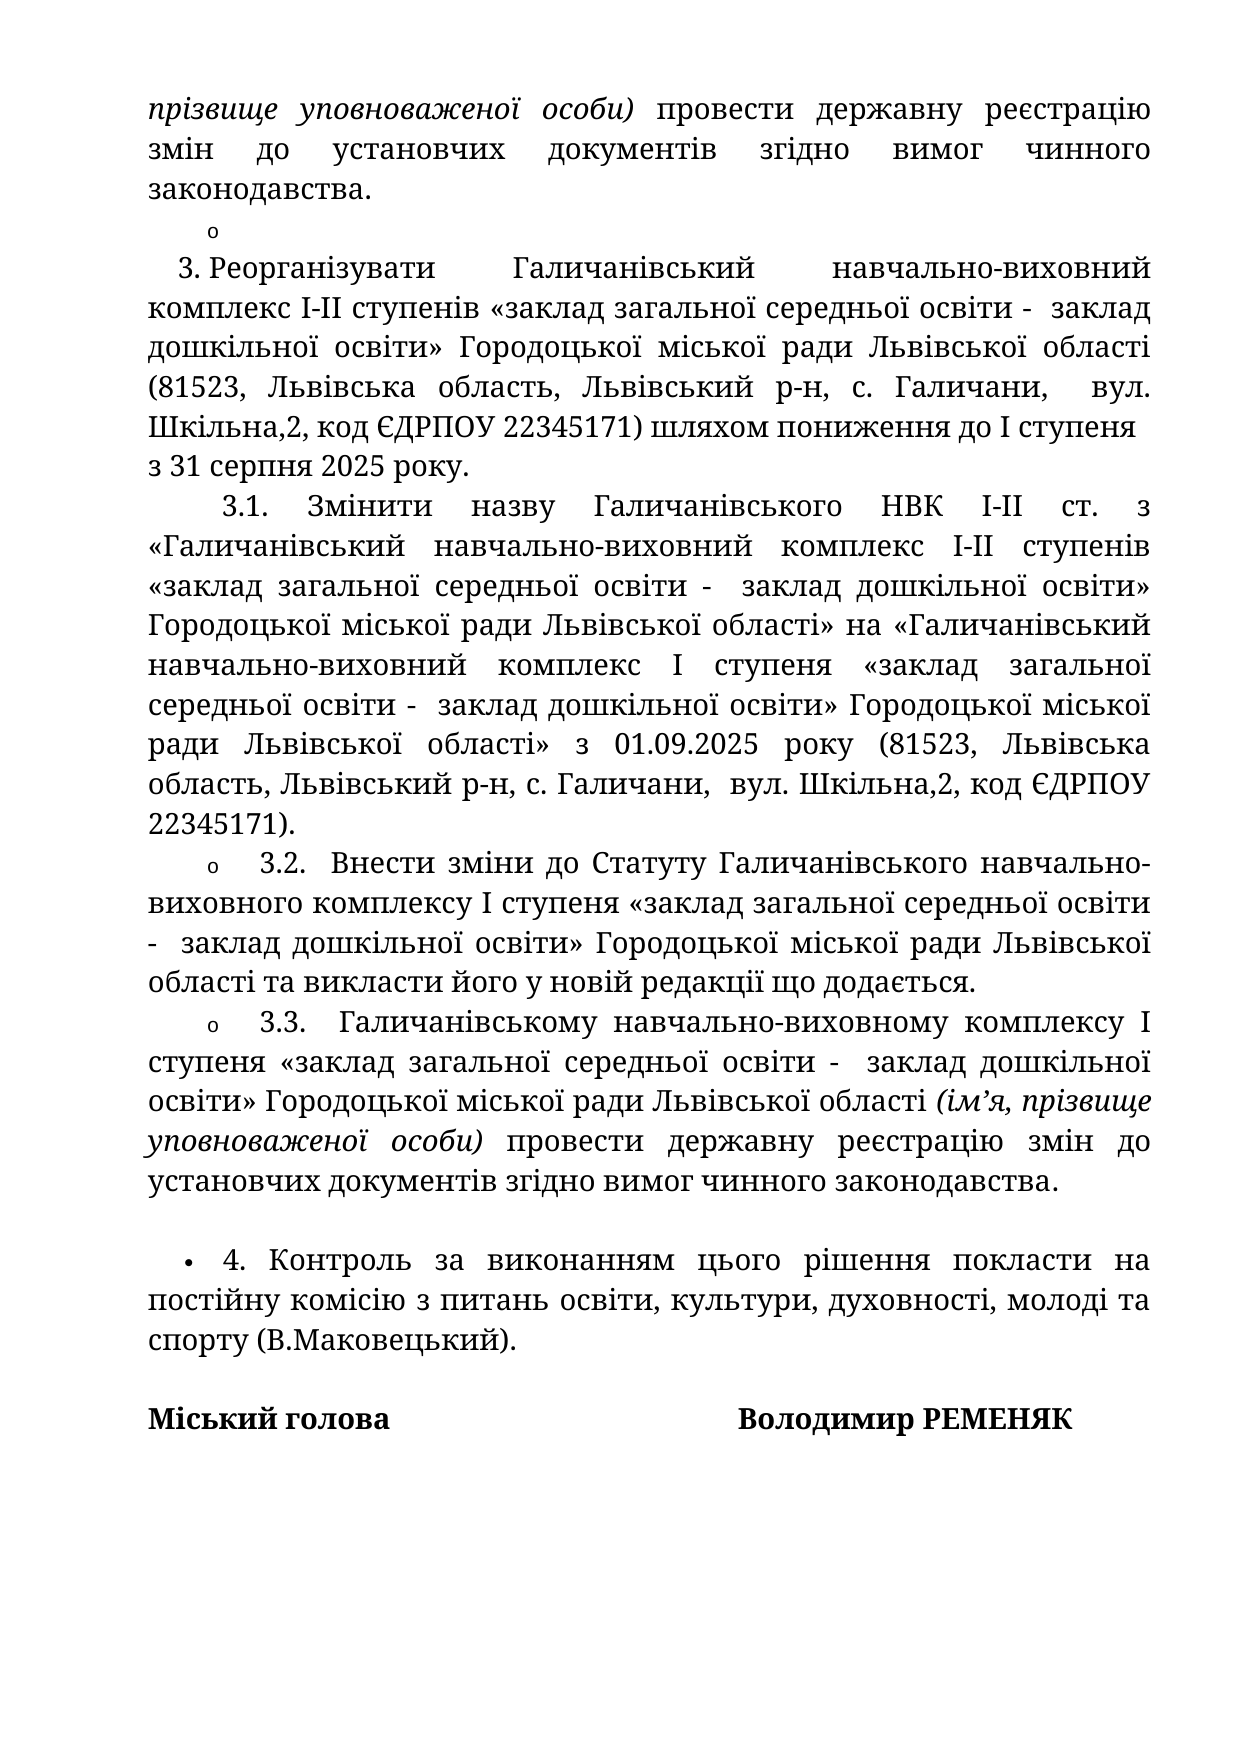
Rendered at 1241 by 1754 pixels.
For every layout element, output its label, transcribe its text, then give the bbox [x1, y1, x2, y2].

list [148, 88, 1152, 208]
text 3. Реорганізувати Галичанівський навчально-виховний комплекс І-ІІ ступенів «заклад загальної середньої освіти - заклад дошкільної освіти» Городоцької міської ради Львівської області (81523, Львівська область, Львівський р-н, с. Галичани, вул. Шкільна,2, код ЄДРПОУ 22345171) шляхом пониження до І ступеня з 31 серпня 2025 року. [148, 247, 1152, 485]
text Міський голова Володимир РЕМЕНЯК [148, 1398, 1152, 1438]
list 3.2. Внести зміни до Статуту Галичанівського навчально-виховного комплексу І ступеня «заклад загальної середньої освіти - заклад дошкільної освіти» Городоцької міської ради Львівської області та викласти його у новій редакції що додається. [148, 843, 1152, 1001]
list 4. Контроль за виконанням цього рішення покласти на постійну комісію з питань освіти, культури, духовності, молоді та спорту (В.Маковецький). [148, 1239, 1152, 1358]
text 3.1. Змінити назву Галичанівського НВК І-ІІ ст. з «Галичанівський навчально-виховний комплекс І-ІІ ступенів «заклад загальної середньої освіти - заклад дошкільної освіти» Городоцької міської ради Львівської області» на «Галичанівський навчально-виховний комплекс І ступеня «заклад загальної середньої освіти - заклад дошкільної освіти» Городоцької міської ради Львівської області» з 01.09.2025 року (81523, Львівська область, Львівський р-н, с. Галичани, вул. Шкільна,2, код ЄДРПОУ 22345171). [148, 485, 1152, 843]
list 3.3. Галичанівському навчально-виховному комплексу І ступеня «заклад загальної середньої освіти - заклад дошкільної освіти» Городоцької міської ради Львівської області (ім’я, прізвище уповноваженої особи) провести державну реєстрацію змін до установчих документів згідно вимог чинного законодавства. [148, 1001, 1152, 1200]
